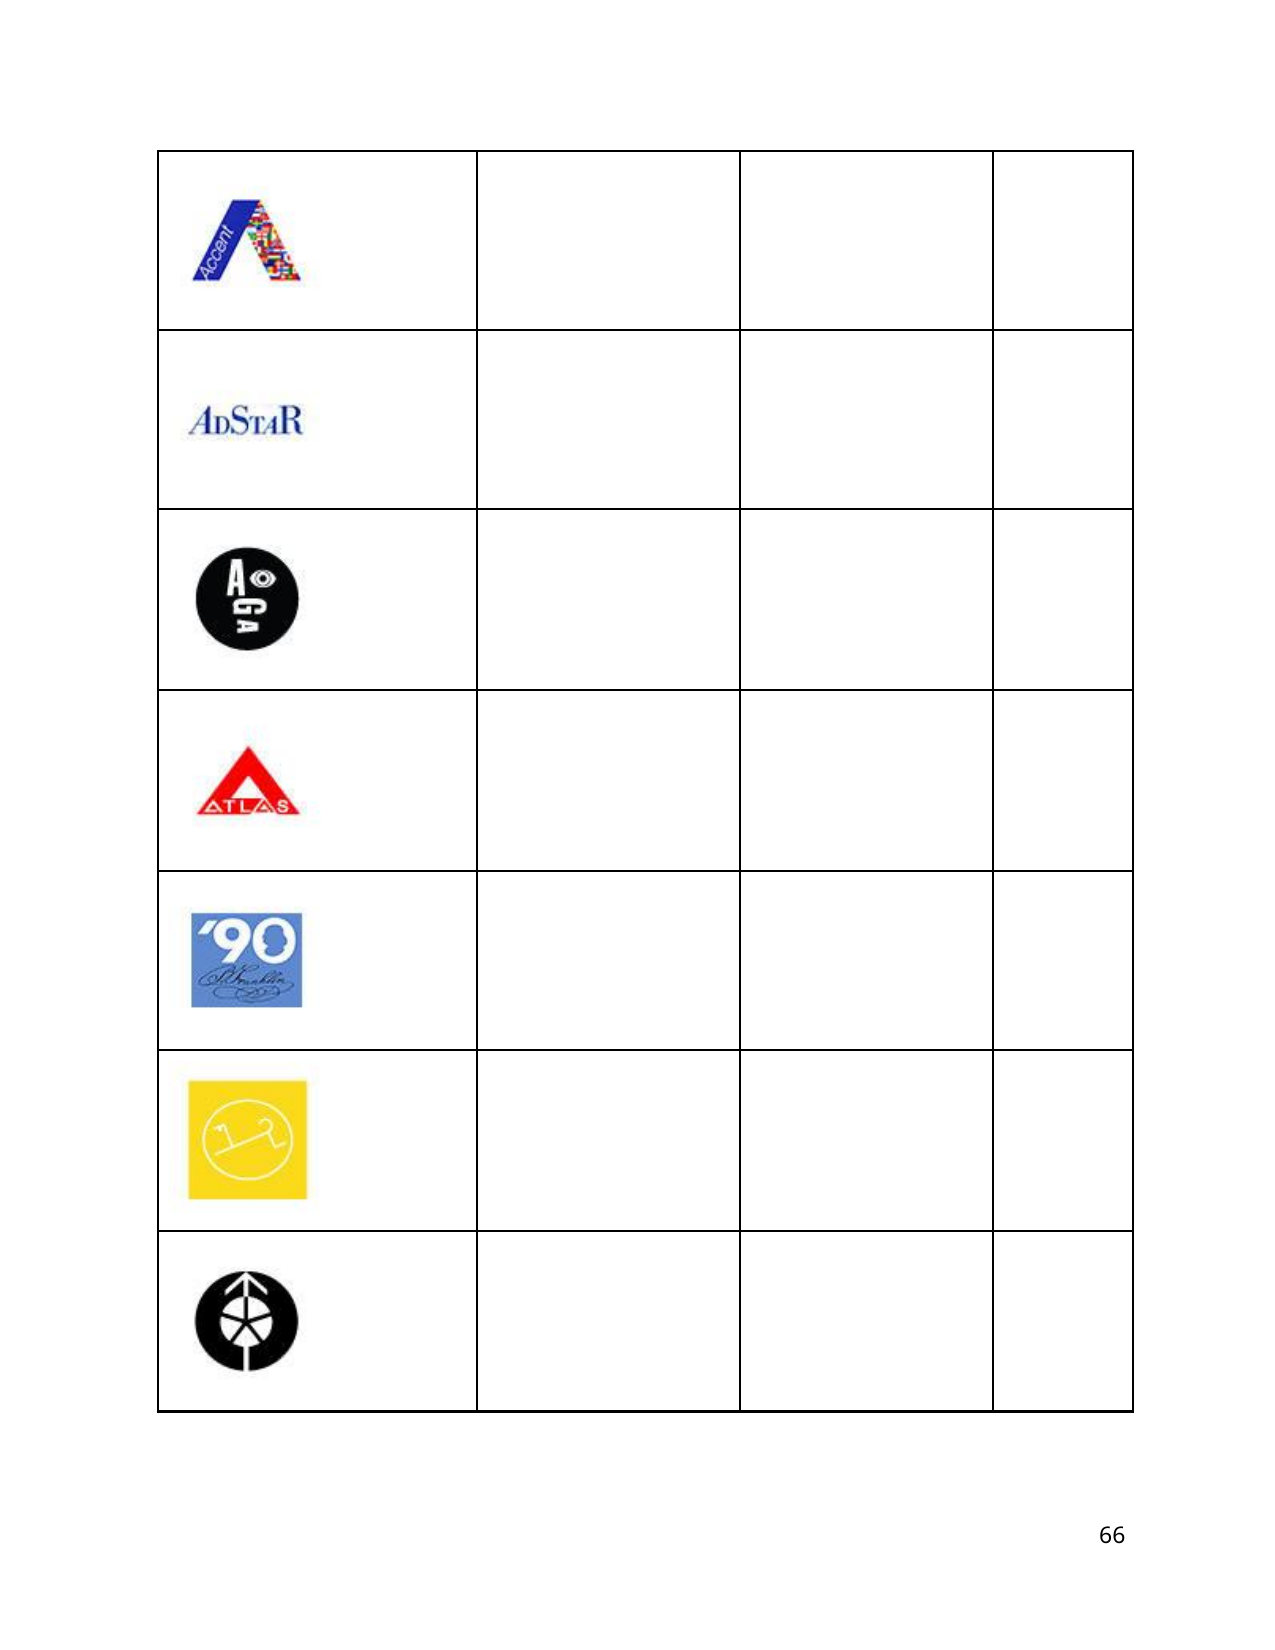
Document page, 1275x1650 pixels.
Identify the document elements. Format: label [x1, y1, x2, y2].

table_cell [159, 691, 476, 870]
table_cell [741, 331, 992, 508]
table_cell [741, 152, 992, 329]
table_cell [994, 1051, 1132, 1230]
table_cell [478, 152, 739, 329]
picture [168, 162, 325, 319]
picture [168, 882, 325, 1039]
picture [168, 341, 325, 498]
table_cell [478, 872, 739, 1049]
table_cell [994, 152, 1132, 329]
picture [168, 520, 327, 679]
table_cell [994, 331, 1132, 508]
table_cell [994, 691, 1132, 870]
table_cell [994, 510, 1132, 689]
picture [168, 701, 329, 860]
table_cell [478, 691, 739, 870]
table_cell [159, 331, 476, 508]
table_cell [478, 1051, 739, 1230]
table_cell [741, 872, 992, 1049]
table_cell [159, 1232, 476, 1410]
picture [168, 1242, 327, 1400]
table_cell [741, 1051, 992, 1230]
table_cell [478, 331, 739, 508]
table_cell [159, 1051, 476, 1230]
picture [168, 1061, 327, 1220]
table_cell [741, 510, 992, 689]
table_cell [994, 1232, 1132, 1410]
table_cell [478, 510, 739, 689]
table_cell [159, 872, 476, 1049]
table_cell [994, 872, 1132, 1049]
table_cell [159, 152, 476, 329]
table_cell [478, 1232, 739, 1410]
table_cell [159, 510, 476, 689]
table_cell [741, 1232, 992, 1410]
table_cell [741, 691, 992, 870]
